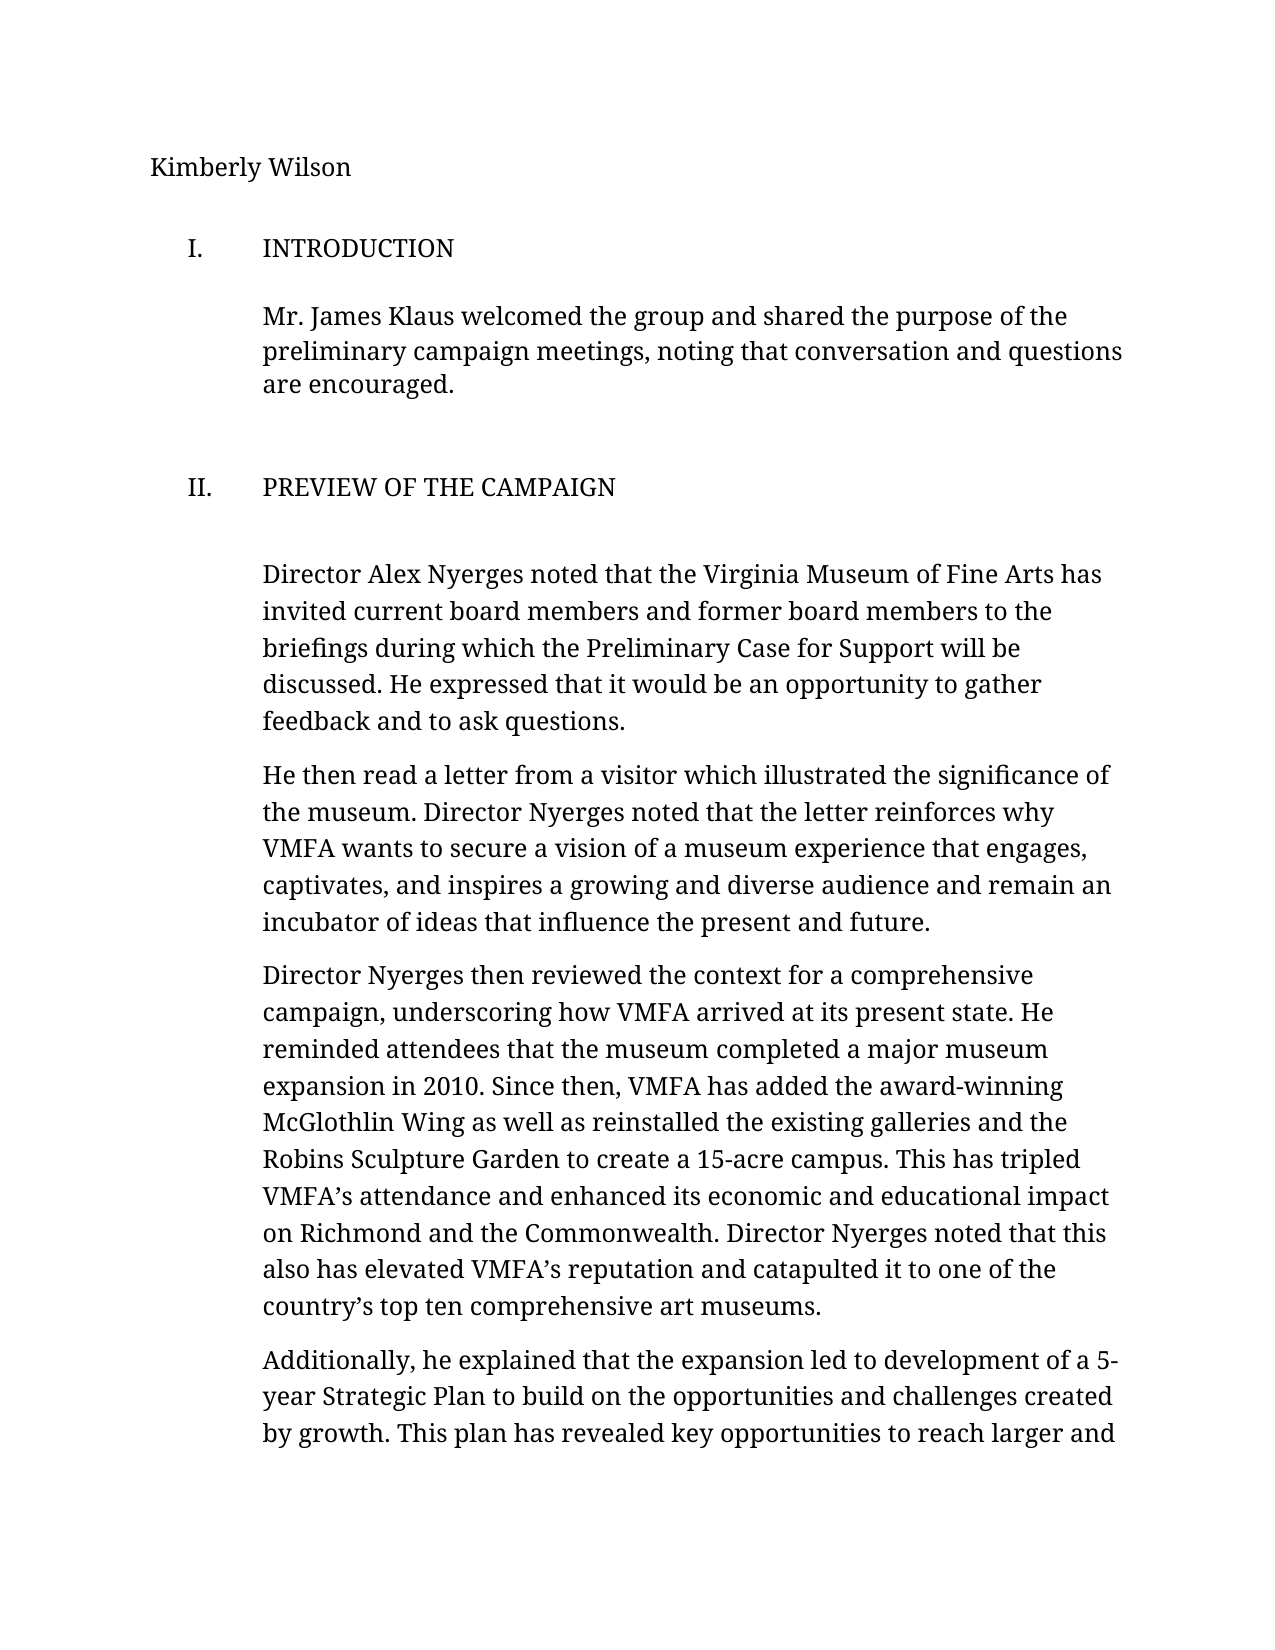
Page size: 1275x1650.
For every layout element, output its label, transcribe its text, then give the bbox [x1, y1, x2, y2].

text Director Nyerges then reviewed the context for a comprehensive campaign, underscoring how VMFA arrived at its present state. He reminded attendees that the museum completed a major museum expansion in 2010. Since then, VMFA has added the award-winning McGlothlin Wing as well as reinstalled the existing galleries and the Robins Sculpture Garden to create a 15-acre campus. This has tripled VMFA’s attendance and enhanced its economic and educational impact on Richmond and the Commonwealth. Director Nyerges noted that this also has elevated VMFA’s reputation and catapulted it to one of the country’s top ten comprehensive art museums. [262, 958, 1125, 1323]
list INTRODUCTION [187, 231, 1125, 265]
list PREVIEW OF THE CAMPAIGN [187, 469, 1125, 503]
text Director Alex Nyerges noted that the Virginia Museum of Fine Arts has invited current board members and former board members to the briefings during which the Preliminary Case for Support will be discussed. He expressed that it would be an opportunity to gather feedback and to ask questions. [262, 557, 1125, 738]
list Mr. James Klaus welcomed the group and shared the purpose of the preliminary campaign meetings, noting that conversation and questions are encouraged. [262, 299, 1125, 401]
text Kimberly Wilson [150, 150, 1125, 184]
text He then read a letter from a visitor which illustrated the significance of the museum. Director Nyerges noted that the letter reinforces why VMFA wants to secure a vision of a museum experience that engages, captivates, and inspires a growing and diverse audience and remain an incubator of ideas that influence the present and future. [262, 757, 1125, 938]
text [262, 1342, 1125, 1450]
